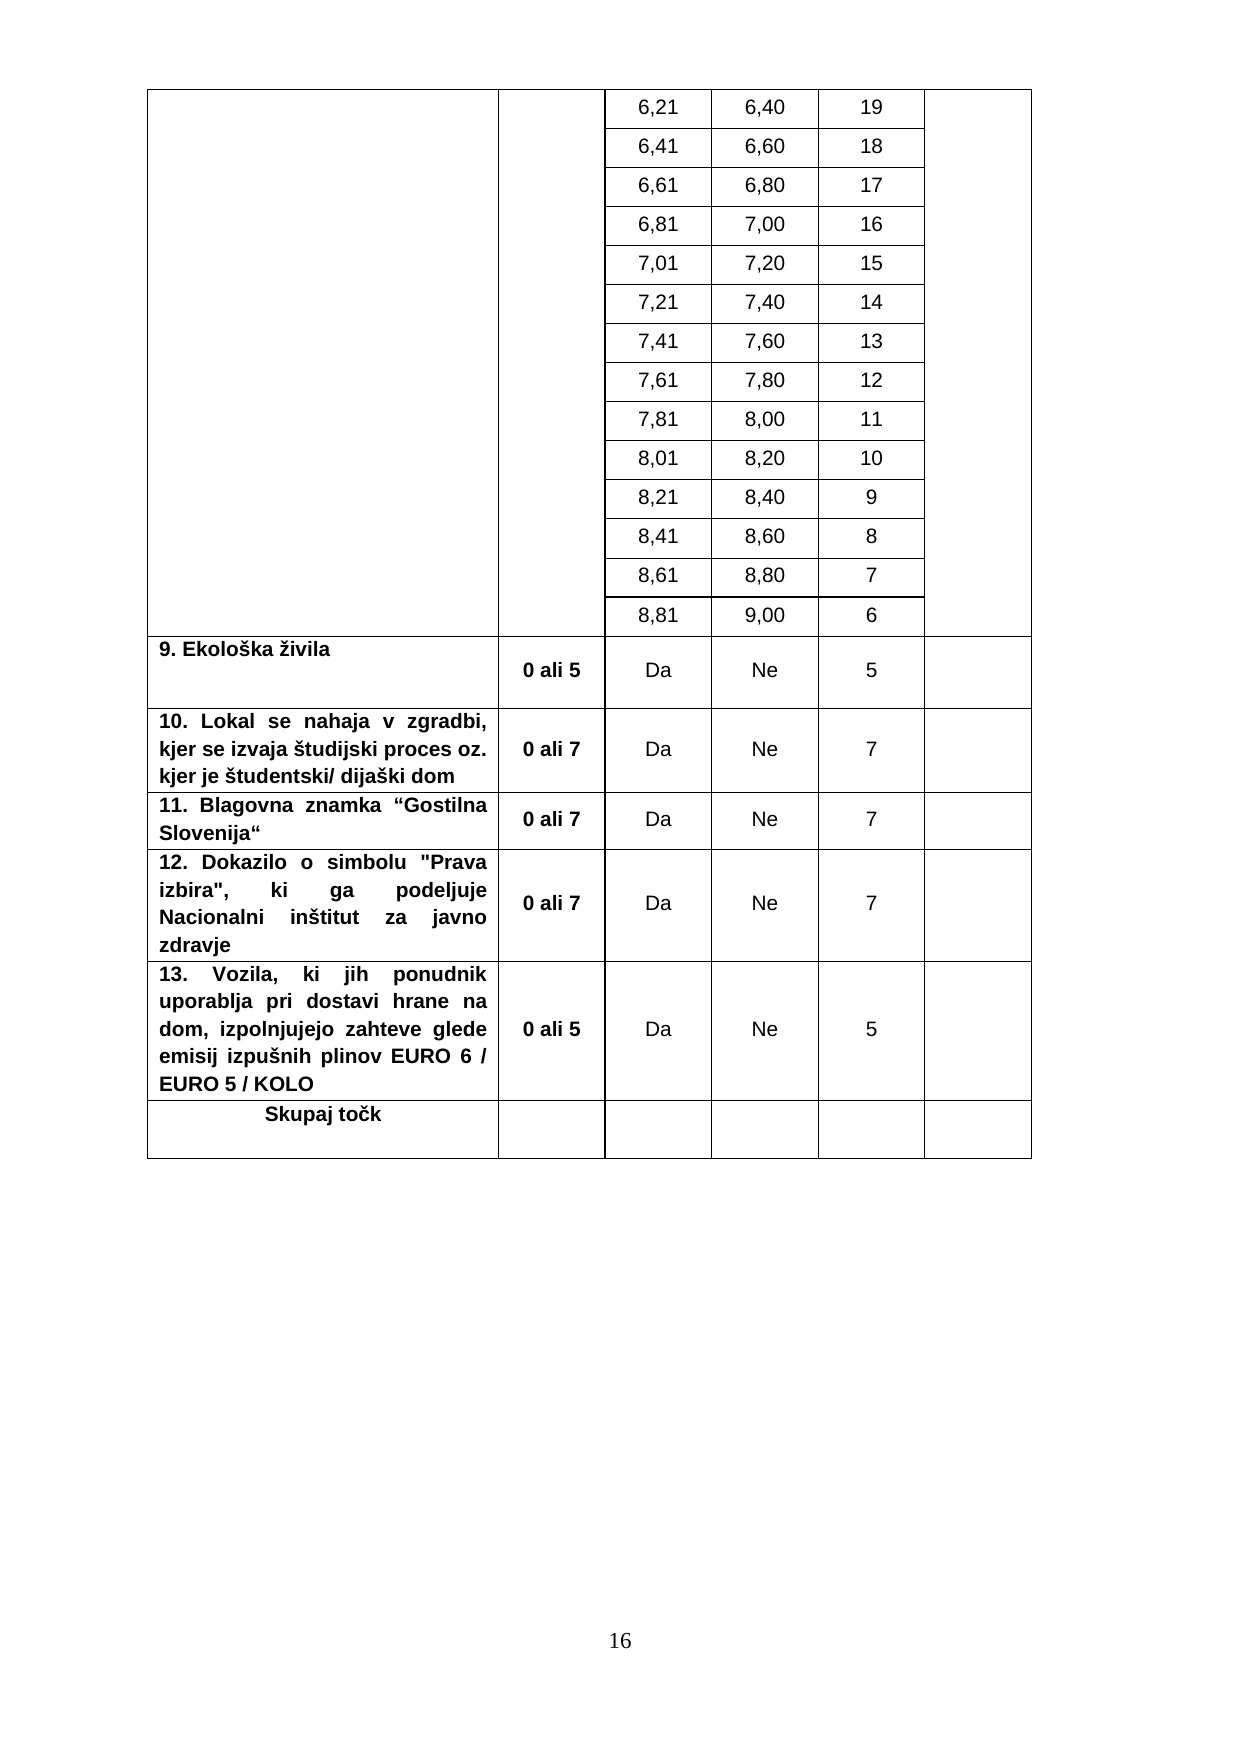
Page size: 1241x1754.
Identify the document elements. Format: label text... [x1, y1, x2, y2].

table_cell 15 [819, 246, 924, 284]
table_cell [925, 1101, 1031, 1157]
table_cell 16 [819, 207, 924, 245]
table_cell 8,20 [712, 441, 818, 479]
table_cell 6,61 [606, 168, 711, 206]
table_cell [925, 962, 1031, 1100]
table_cell 7 [819, 559, 924, 596]
table_cell Ne [712, 709, 818, 792]
table_cell 6,60 [712, 129, 818, 167]
table_cell [925, 637, 1031, 708]
table_cell 0 ali 5 [499, 637, 604, 708]
table_cell 7,40 [712, 285, 818, 323]
table_cell 11. Blagovna znamka “Gostilna Slovenija“ [148, 793, 498, 849]
table_cell [925, 793, 1031, 849]
table_cell 7 [819, 793, 924, 849]
table_cell 7,01 [606, 246, 711, 284]
table_cell 7,61 [606, 363, 711, 401]
table_cell 12. Dokazilo o simbolu "Prava izbira", ki ga podeljuje Nacionalni inštitut za javno zdravje [148, 850, 498, 961]
table_cell 8,01 [606, 441, 711, 479]
table_cell 7,41 [606, 324, 711, 362]
table_cell 7,60 [712, 324, 818, 362]
table_cell 9. Ekološka živila [148, 637, 498, 708]
table_cell 8,40 [712, 480, 818, 518]
table_cell Da [606, 709, 711, 792]
table_cell 6,80 [712, 168, 818, 206]
table_cell 8,41 [606, 519, 711, 557]
table_cell [925, 709, 1031, 792]
table_cell 8,60 [712, 519, 818, 557]
table_cell 12 [819, 363, 924, 401]
table_cell 0 ali 5 [499, 962, 604, 1100]
table_cell 13 [819, 324, 924, 362]
table_cell [819, 1101, 924, 1157]
table_cell 8,80 [712, 559, 818, 596]
table_cell [925, 850, 1031, 961]
table_cell 7,81 [606, 402, 711, 440]
table_cell 0 ali 7 [499, 709, 604, 792]
table_cell 6,21 [606, 90, 711, 128]
table_cell Ne [712, 962, 818, 1100]
table_cell 14 [819, 285, 924, 323]
table_cell 6 [819, 598, 924, 636]
table_cell 10. Lokal se nahaja v zgradbi, kjer se izvaja študijski proces oz. kjer je študentski/ dijaški dom [148, 709, 498, 792]
table_cell Skupaj točk [148, 1101, 498, 1157]
table_cell [712, 1101, 818, 1157]
table_cell 7,20 [712, 246, 818, 284]
table_cell 10 [819, 441, 924, 479]
table_cell 18 [819, 129, 924, 167]
table_cell 8,21 [606, 480, 711, 518]
table_cell 8,81 [606, 598, 711, 636]
table_cell 7,00 [712, 207, 818, 245]
table_cell 6,40 [712, 90, 818, 128]
table_cell 8,61 [606, 559, 711, 596]
table_cell Da [606, 962, 711, 1100]
table_cell Ne [712, 850, 818, 961]
table_cell Ne [712, 793, 818, 849]
table_cell Da [606, 850, 711, 961]
table_cell 13. Vozila, ki jih ponudnik uporablja pri dostavi hrane na dom, izpolnjujejo zahteve glede emisij izpušnih plinov EURO 6 / EURO 5 / KOLO [148, 962, 498, 1100]
table_cell Da [606, 637, 711, 708]
table_cell 5 [819, 637, 924, 708]
table_cell 19 [819, 90, 924, 128]
table_cell 9 [819, 480, 924, 518]
table_cell 6,81 [606, 207, 711, 245]
table_cell 17 [819, 168, 924, 206]
table_cell [606, 1101, 711, 1157]
table_cell 7 [819, 709, 924, 792]
table_cell [499, 1101, 604, 1157]
table_cell Da [606, 793, 711, 849]
table_cell 0 ali 7 [499, 793, 604, 849]
table_cell 8 [819, 519, 924, 557]
table_cell 0 ali 7 [499, 850, 604, 961]
table_cell 7 [819, 850, 924, 961]
table_cell 11 [819, 402, 924, 440]
table_cell Ne [712, 637, 818, 708]
table_cell 5 [819, 962, 924, 1100]
table_cell 9,00 [712, 598, 818, 636]
table_cell 7,21 [606, 285, 711, 323]
table_cell 7,80 [712, 363, 818, 401]
table_cell 8,00 [712, 402, 818, 440]
table_cell 6,41 [606, 129, 711, 167]
